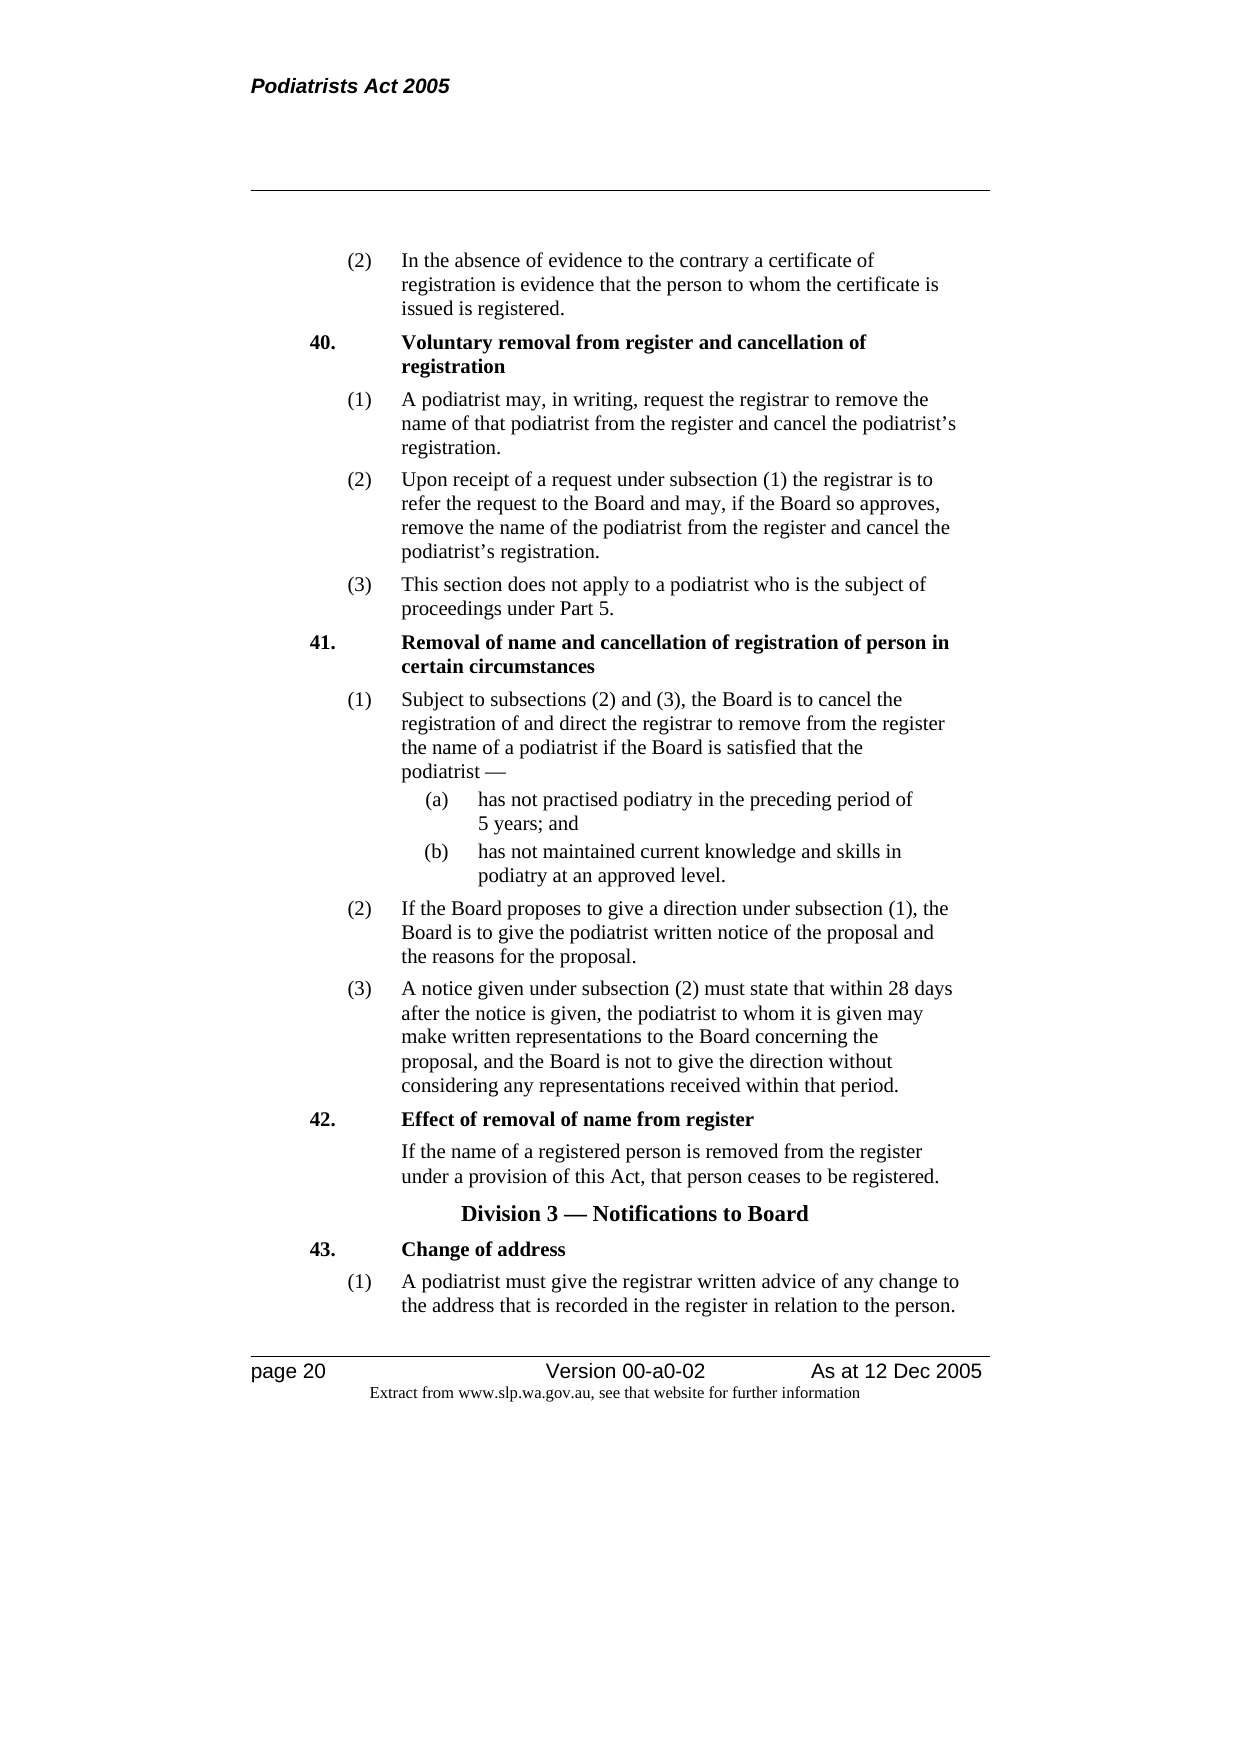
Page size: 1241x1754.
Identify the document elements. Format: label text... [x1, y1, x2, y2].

text (2) In the absence of evidence to the contrary a certificate of registration is evidence that the person to whom the certificate is issued is registered. [312, 247, 960, 320]
text (a) has not practised podiatry in the preceding period of 5 years; and [389, 787, 960, 835]
text (1) A podiatrist may, in writing, request the registrar to remove the name of that podiatrist from the register and cancel the podiatrist’s registration. [312, 387, 960, 459]
subtitle 40. Voluntary removal from register and cancellation of registration [309, 330, 960, 378]
text (1) Subject to subsections (2) and (3), the Board is to cancel the registration of and direct the registrar to remove from the register the name of a podiatrist if the Board is satisfied that the podiatrist — [312, 687, 960, 783]
subtitle 43. Change of address [309, 1237, 960, 1261]
text (3) This section does not apply to a podiatrist who is the subject of proceedings under Part 5. [312, 572, 960, 620]
subtitle Division 3 — Notifications to Board [309, 1200, 960, 1226]
text (3) A notice given under subsection (2) must state that within 28 days after the notice is given, the podiatrist to whom it is given may make written representations to the Board concerning the proposal, and the Board is not to give the direction without considering any representations received within that period. [312, 976, 960, 1097]
text (b) has not maintained current knowledge and skills in podiatry at an approved level. [389, 839, 960, 887]
subtitle 41. Removal of name and cancellation of registration of person in certain circumstances [309, 630, 960, 678]
text If the name of a registered person is removed from the register under a provision of this Act, that person ceases to be registered. [312, 1139, 960, 1188]
text (2) Upon receipt of a request under subsection (1) the registrar is to refer the request to the Board and may, if the Board so approves, remove the name of the podiatrist from the register and cancel the podiatrist’s registration. [312, 467, 960, 563]
text (2) If the Board proposes to give a direction under subsection (1), the Board is to give the podiatrist written notice of the proposal and the reasons for the proposal. [312, 896, 960, 968]
text (1) A podiatrist must give the registrar written advice of any change to the address that is recorded in the register in relation to the person. [312, 1269, 960, 1317]
subtitle 42. Effect of removal of name from register [309, 1107, 960, 1131]
